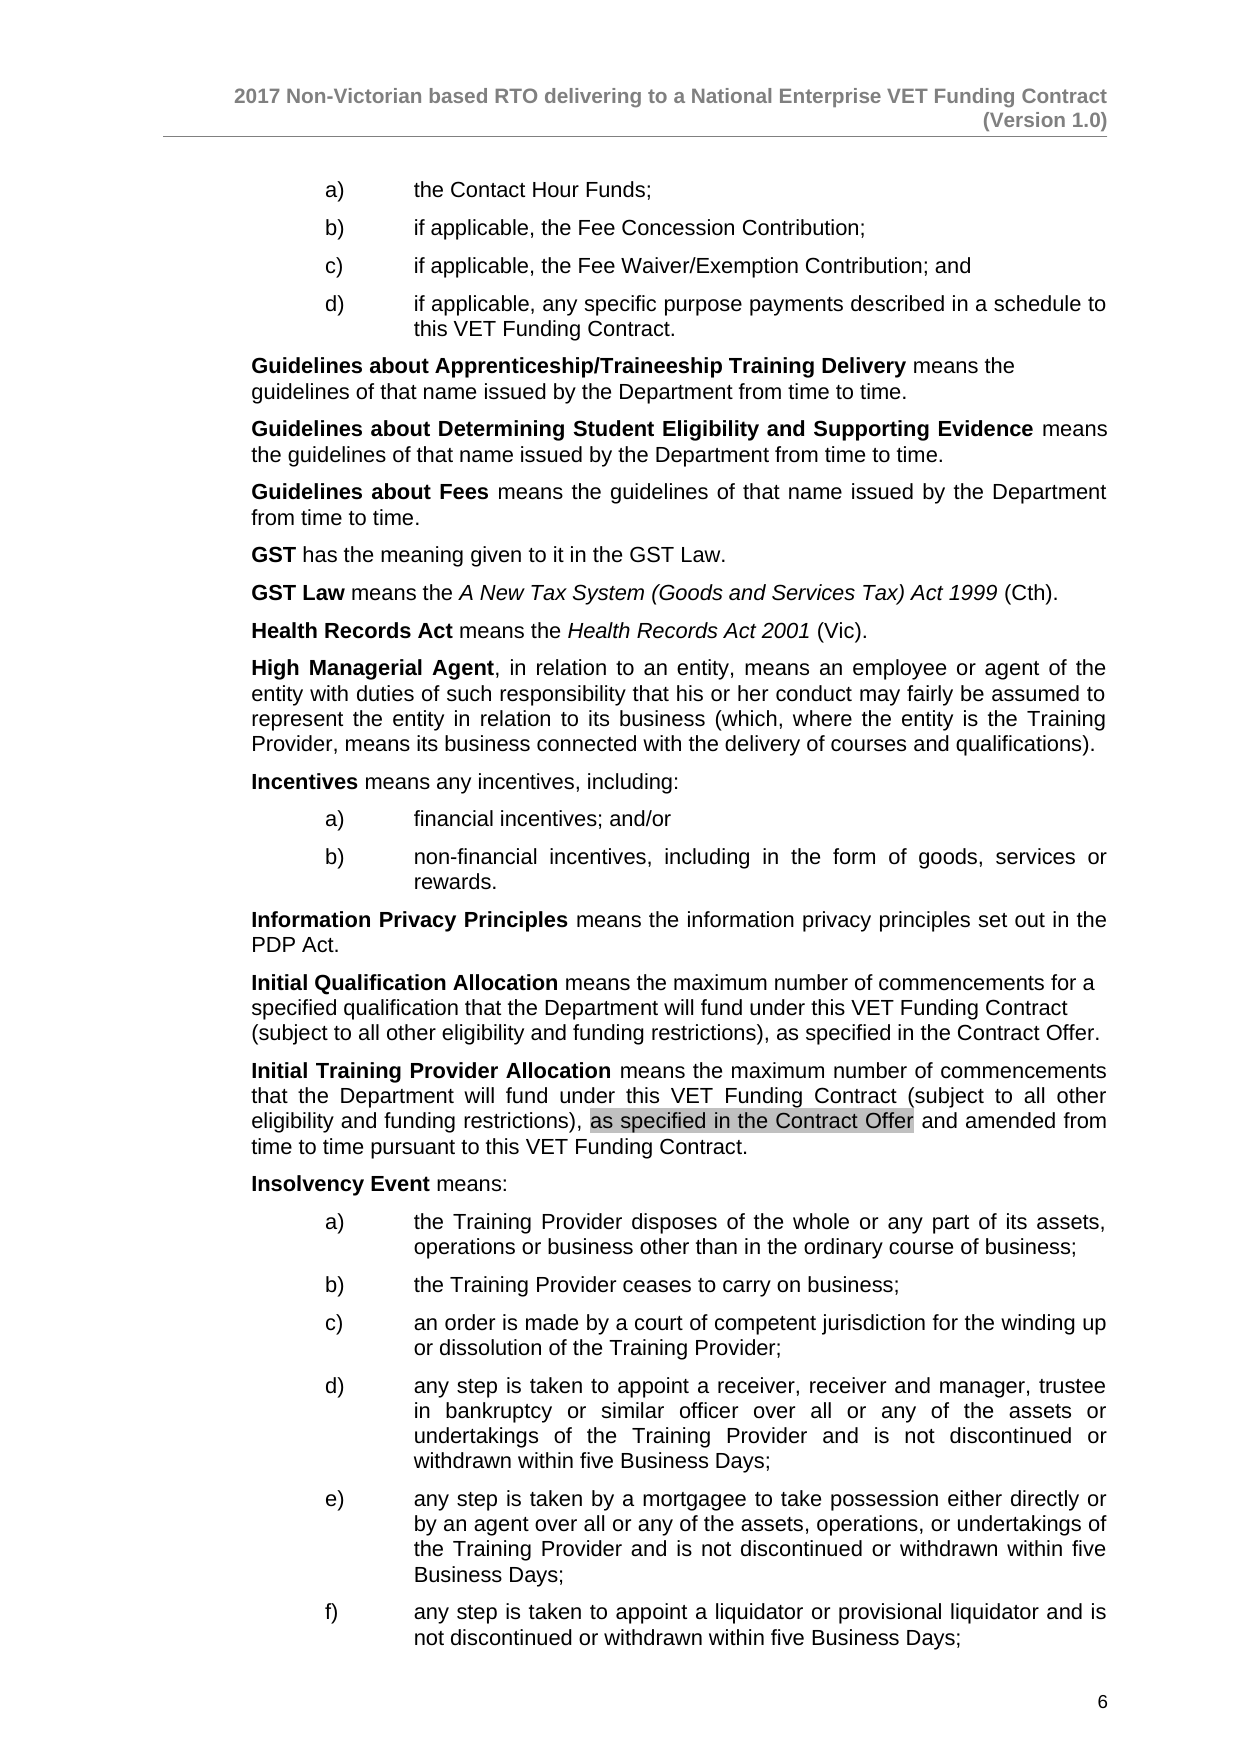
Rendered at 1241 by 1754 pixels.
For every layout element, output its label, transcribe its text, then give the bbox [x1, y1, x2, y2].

subtitle the Training Provider ceases to carry on business; [325, 1272, 1107, 1297]
subtitle the Training Provider disposes of the whole or any part of its assets, operations or business other than in the ordinary course of business; [325, 1209, 1107, 1259]
text Initial Training Provider Allocation means the maximum number of commencements that the Department will fund under this VET Funding Contract (subject to all other eligibility and funding restrictions), as specified in the Contract Offer and amended from time to time pursuant to this VET Funding Contract. [251, 1058, 1107, 1159]
text Initial Qualification Allocation means the maximum number of commencements for a specified qualification that the Department will fund under this VET Funding Contract (subject to all other eligibility and funding restrictions), as specified in the Contract Offer. [251, 970, 1107, 1045]
text Guidelines about Determining Student Eligibility and Supporting Evidence means the guidelines of that name issued by the Department from time to time. [251, 416, 1107, 467]
text Health Records Act means the Health Records Act 2001 (Vic). [251, 617, 1107, 643]
subtitle the Contact Hour Funds; [325, 177, 1107, 202]
subtitle any step is taken to appoint a receiver, receiver and manager, trustee in bankruptcy or similar officer over all or any of the assets or undertakings of the Training Provider and is not discontinued or withdrawn within five Business Days; [325, 1372, 1107, 1473]
subtitle if applicable, the Fee Waiver/Exemption Contribution; and [325, 253, 1107, 278]
text Insolvency Event means: [251, 1171, 1107, 1196]
subtitle financial incentives; and/or [325, 806, 1107, 831]
subtitle any step is taken by a mortgagee to take possession either directly or by an agent over all or any of the assets, operations, or undertakings of the Training Provider and is not discontinued or withdrawn within five Business Days; [325, 1486, 1107, 1587]
text GST Law means the A New Tax System (Goods and Services Tax) Act 1999 (Cth). [251, 580, 1107, 605]
subtitle if applicable, the Fee Concession Contribution; [325, 215, 1107, 240]
text Guidelines about Fees means the guidelines of that name issued by the Department from time to time. [251, 479, 1107, 529]
text High Managerial Agent, in relation to an entity, means an employee or agent of the entity with duties of such responsibility that his or her conduct may fairly be assumed to represent the entity in relation to its business (which, where the entity is the Training Provider, means its business connected with the delivery of courses and qualifications). [251, 655, 1107, 756]
text Guidelines about Apprenticeship/Traineeship Training Delivery means the guidelines of that name issued by the Department from time to time. [251, 353, 1107, 404]
subtitle any step is taken to appoint a liquidator or provisional liquidator and is not discontinued or withdrawn within five Business Days; [325, 1599, 1107, 1649]
subtitle non-financial incentives, including in the form of goods, services or rewards. [325, 844, 1107, 894]
text Information Privacy Principles means the information privacy principles set out in the PDP Act. [251, 907, 1107, 957]
text Incentives means any incentives, including: [251, 768, 1107, 794]
subtitle an order is made by a court of competent jurisdiction for the winding up or dissolution of the Training Provider; [325, 1309, 1107, 1360]
subtitle if applicable, any specific purpose payments described in a schedule to this VET Funding Contract. [325, 290, 1107, 341]
text GST has the meaning given to it in the GST Law. [251, 542, 1107, 567]
